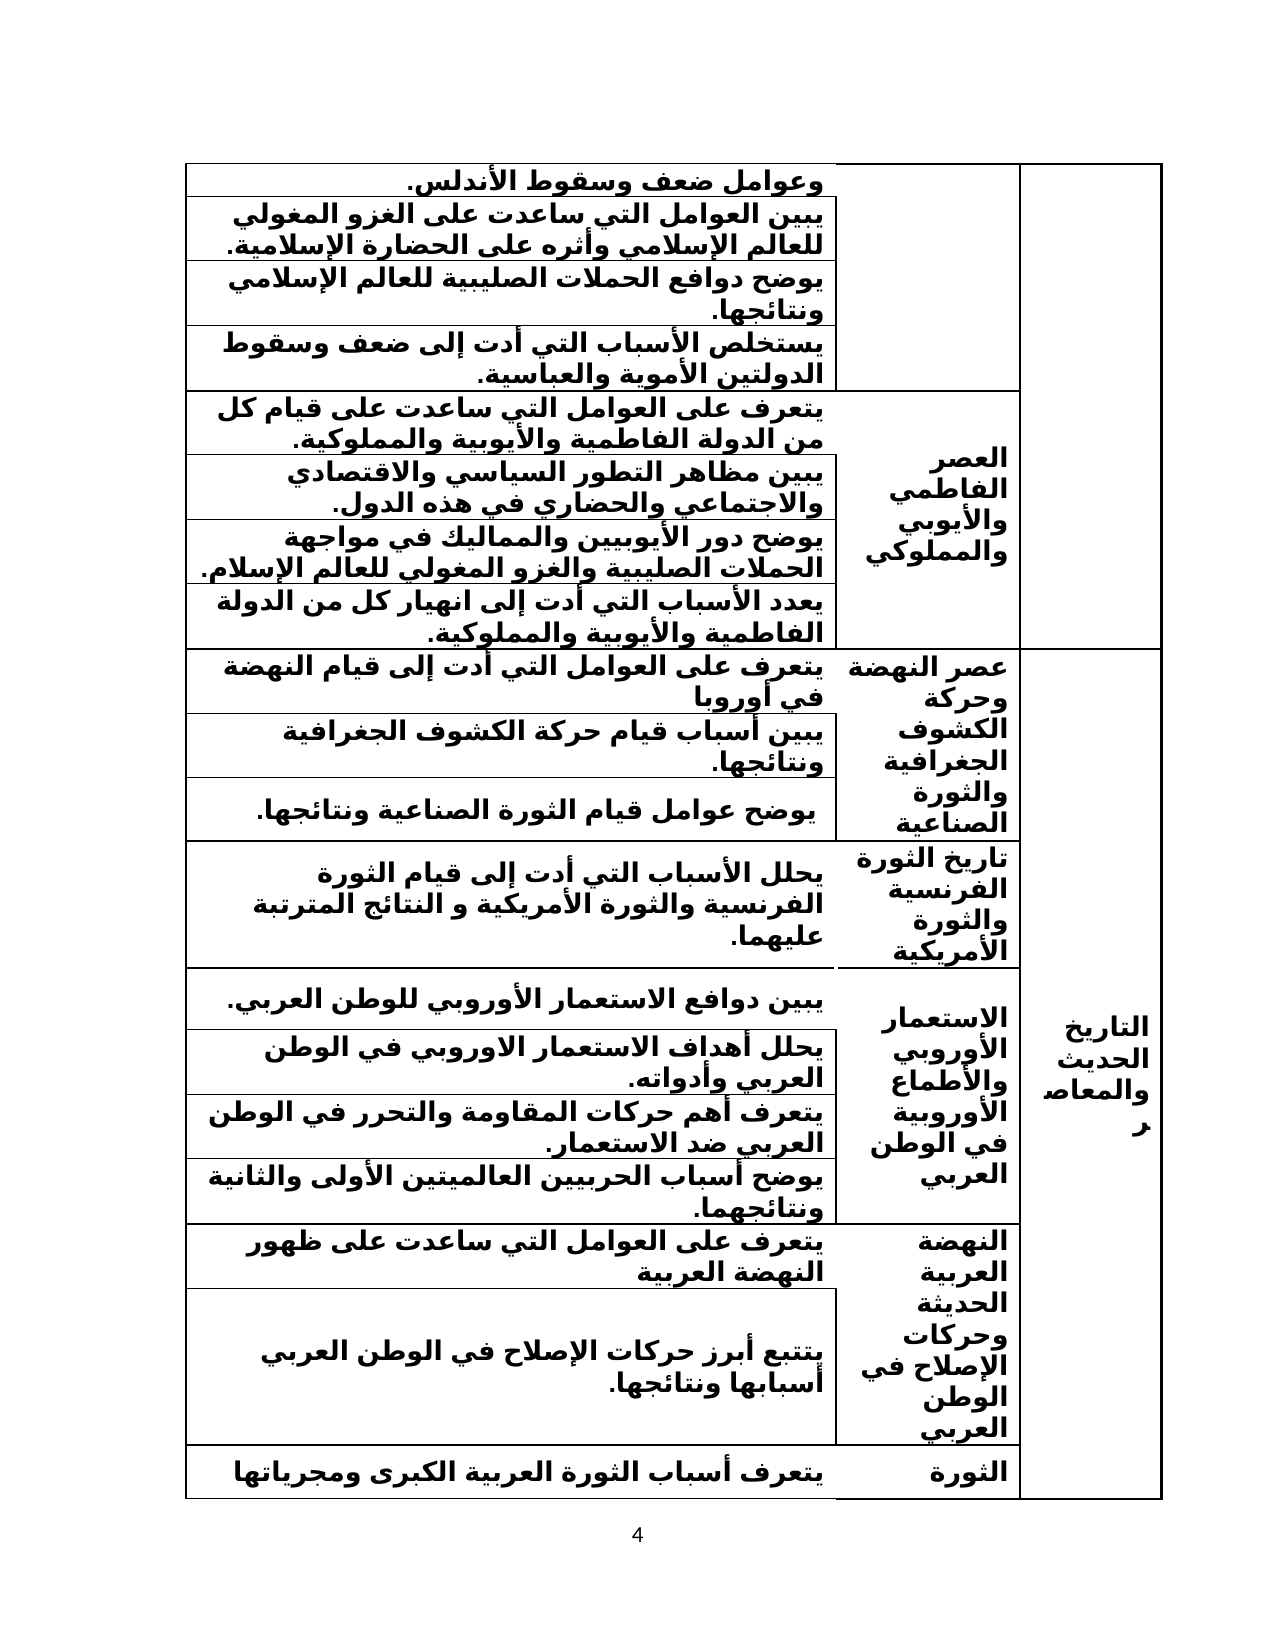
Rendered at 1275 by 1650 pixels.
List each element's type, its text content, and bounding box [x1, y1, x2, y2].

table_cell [187, 1446, 836, 1498]
table_cell عصر النهضة وحركة الكشوف الجغرافية والثورة الصناعية [836, 650, 1019, 839]
table_cell يتعرف على العوامل التي ساعدت على ظهور النهضة العربية [187, 1225, 836, 1287]
table_cell يبين دوافع الاستعمار الأوروبي للوطن العربي. [187, 967, 836, 1029]
table_cell النهضة العربية الحديثة وحركات الإصلاح في الوطن العربي [836, 1225, 1019, 1444]
table_cell تاريخ الثورة الفرنسية والثورة الأمريكية [836, 842, 1019, 967]
table_cell يوضح أسباب الحربيين العالميتين الأولى والثانية ونتائجهما. [187, 1159, 835, 1223]
table_cell يحلل الأسباب التي أدت إلى قيام الثورة الفرنسية والثورة الأمريكية و النتائج المترتبة عليهما. [187, 842, 836, 967]
table_cell يبين أسباب قيام حركة الكشوف الجغرافية ونتائجها. [187, 714, 835, 777]
table_cell يبين مظاهر التطور السياسي والاقتصادي والاجتماعي والحضاري في هذه الدول. [187, 455, 835, 519]
table_cell يتعرف على العوامل التي ساعدت على قيام كل من الدولة الفاطمية والأيوبية والمملوكية. [187, 392, 836, 454]
table_cell يعدد الأسباب التي أدت إلى انهيار كل من الدولة الفاطمية والأيوبية والمملوكية. [187, 584, 835, 648]
table_cell يوضح عوامل قيام الثورة الصناعية ونتائجها. [187, 778, 835, 839]
table_cell الاستعمار الأوروبي والأطماع الأوروبية في الوطن العربي [836, 967, 1019, 1223]
table_cell يتعرف على العوامل التي أدت إلى قيام النهضة في أوروبا [187, 650, 836, 712]
table_cell التاريخ الحديث والمعاصر [1021, 650, 1160, 1498]
table_cell يحلل أهداف الاستعمار الاوروبي في الوطن العربي وأدواته. [187, 1030, 835, 1094]
table_cell يوضح دور الأيوبيين والمماليك في مواجهة الحملات الصليبية والغزو المغولي للعالم الإسلام. [187, 520, 835, 583]
table_cell يتعرف أهم حركات المقاومة والتحرر في الوطن العربي ضد الاستعمار. [187, 1095, 835, 1158]
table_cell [187, 164, 836, 196]
table_cell يوضح دوافع الحملات الصليبية للعالم الإسلامي ونتائجها. [187, 261, 835, 325]
table_cell يتتبع أبرز حركات الإصلاح في الوطن العربي أسبابها ونتائجها. [187, 1289, 835, 1444]
table_cell يبين العوامل التي ساعدت على الغزو المغولي للعالم الإسلامي وأثره على الحضارة الإسلامية. [187, 197, 835, 260]
table_cell العصر الفاطمي والأيوبي والمملوكي [836, 392, 1019, 648]
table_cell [836, 1446, 1019, 1498]
table_cell يستخلص الأسباب التي أدت إلى ضعف وسقوط الدولتين الأموية والعباسية. [187, 326, 835, 389]
